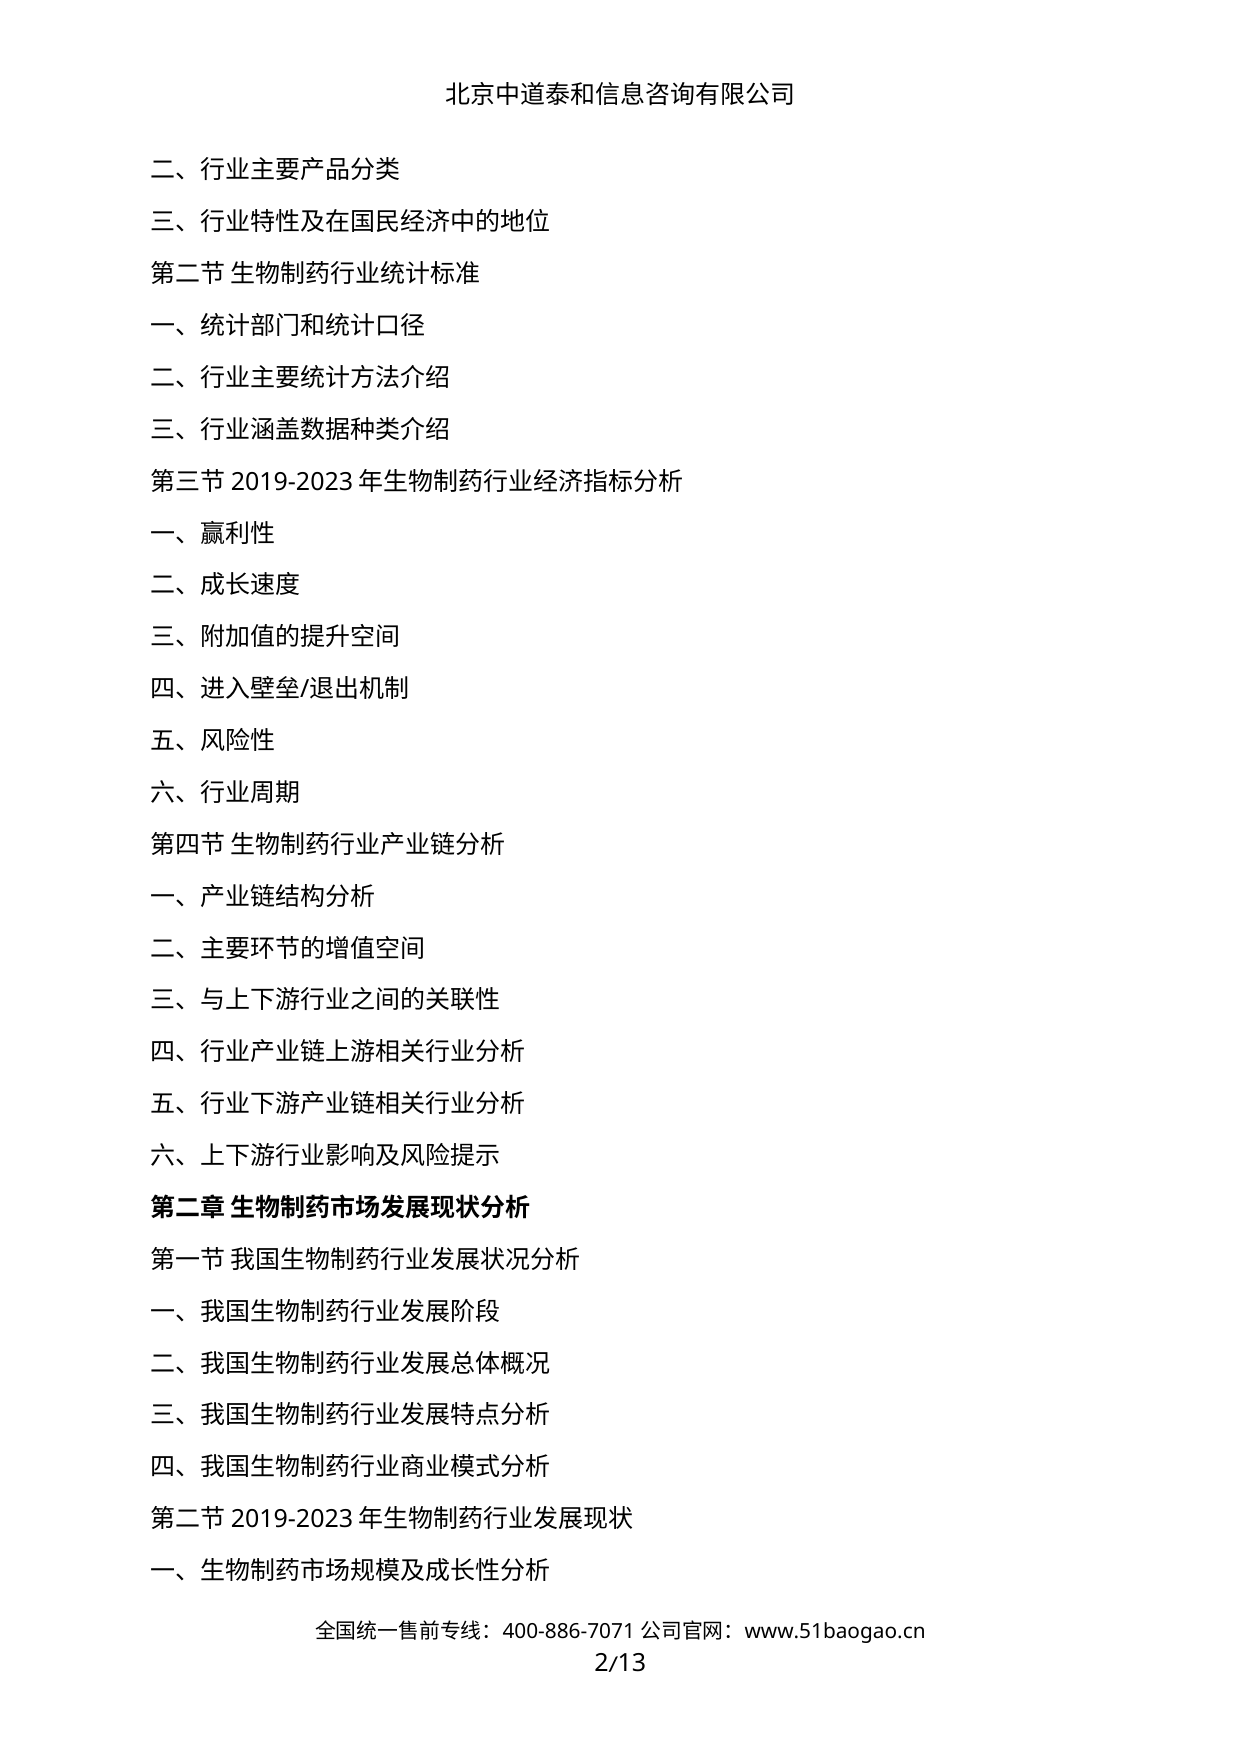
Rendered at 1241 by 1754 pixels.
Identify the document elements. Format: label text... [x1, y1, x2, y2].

text 五、行业下游产业链相关行业分析 [150, 1084, 1090, 1120]
text 二、行业主要统计方法介绍 [150, 357, 1090, 394]
text 五、风险性 [150, 721, 1090, 757]
text 三、与上下游行业之间的关联性 [150, 980, 1090, 1016]
text 二、成长速度 [150, 565, 1090, 601]
text 一、生物制药市场规模及成长性分析 [150, 1551, 1090, 1587]
text 四、行业产业链上游相关行业分析 [150, 1032, 1090, 1068]
text 第三节 2019-2023年生物制药行业经济指标分析 [150, 461, 1090, 497]
text 三、附加值的提升空间 [150, 617, 1090, 653]
text 二、我国生物制药行业发展总体概况 [150, 1343, 1090, 1379]
text 六、行业周期 [150, 772, 1090, 809]
text 三、行业涵盖数据种类介绍 [150, 409, 1090, 446]
text 第一节 我国生物制药行业发展状况分析 [150, 1239, 1090, 1276]
text 一、我国生物制药行业发展阶段 [150, 1291, 1090, 1327]
text 四、进入壁垒/退出机制 [150, 669, 1090, 705]
text 二、行业主要产品分类 [150, 150, 1090, 186]
text 三、我国生物制药行业发展特点分析 [150, 1395, 1090, 1431]
text 第二节 生物制药行业统计标准 [150, 254, 1090, 290]
text 六、上下游行业影响及风险提示 [150, 1136, 1090, 1172]
text 一、统计部门和统计口径 [150, 306, 1090, 342]
text 一、产业链结构分析 [150, 876, 1090, 912]
text 第二章 生物制药市场发展现状分析 [150, 1187, 1090, 1224]
text 二、主要环节的增值空间 [150, 928, 1090, 964]
text 第二节 2019-2023年生物制药行业发展现状 [150, 1499, 1090, 1535]
text 一、赢利性 [150, 513, 1090, 549]
text 第四节 生物制药行业产业链分析 [150, 824, 1090, 861]
text 四、我国生物制药行业商业模式分析 [150, 1447, 1090, 1483]
text 三、行业特性及在国民经济中的地位 [150, 202, 1090, 238]
